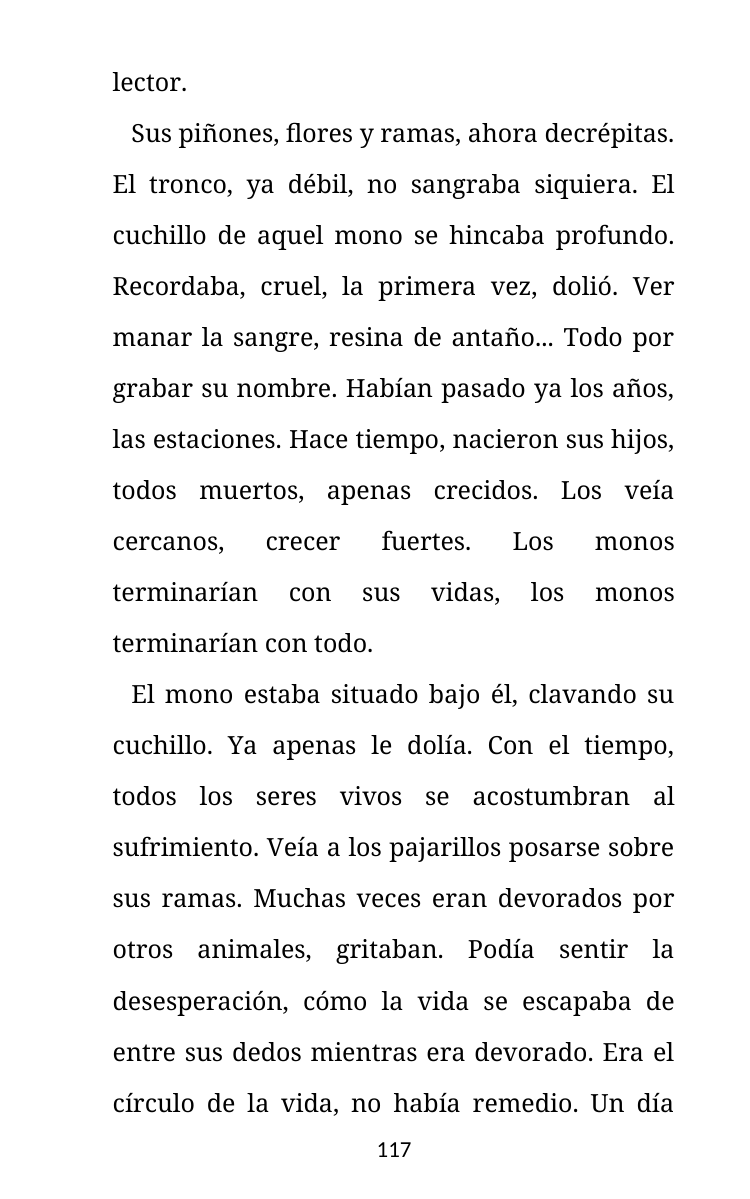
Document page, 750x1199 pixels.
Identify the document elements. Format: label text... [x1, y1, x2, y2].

text Sus piñones, flores y ramas, ahora decrépitas. El tronco, ya débil, no sangraba siquiera. El cuchillo de aquel mono se hincaba profundo. Recordaba, cruel, la primera vez, dolió. Ver manar la sangre, resina de antaño... Todo por grabar su nombre. Habían pasado ya los años, las estaciones. Hace tiempo, nacieron sus hijos, todos muertos, apenas crecidos. Los veía cercanos, crecer fuertes. Los monos terminarían con sus vidas, los monos terminarían con todo. [112, 116, 675, 660]
